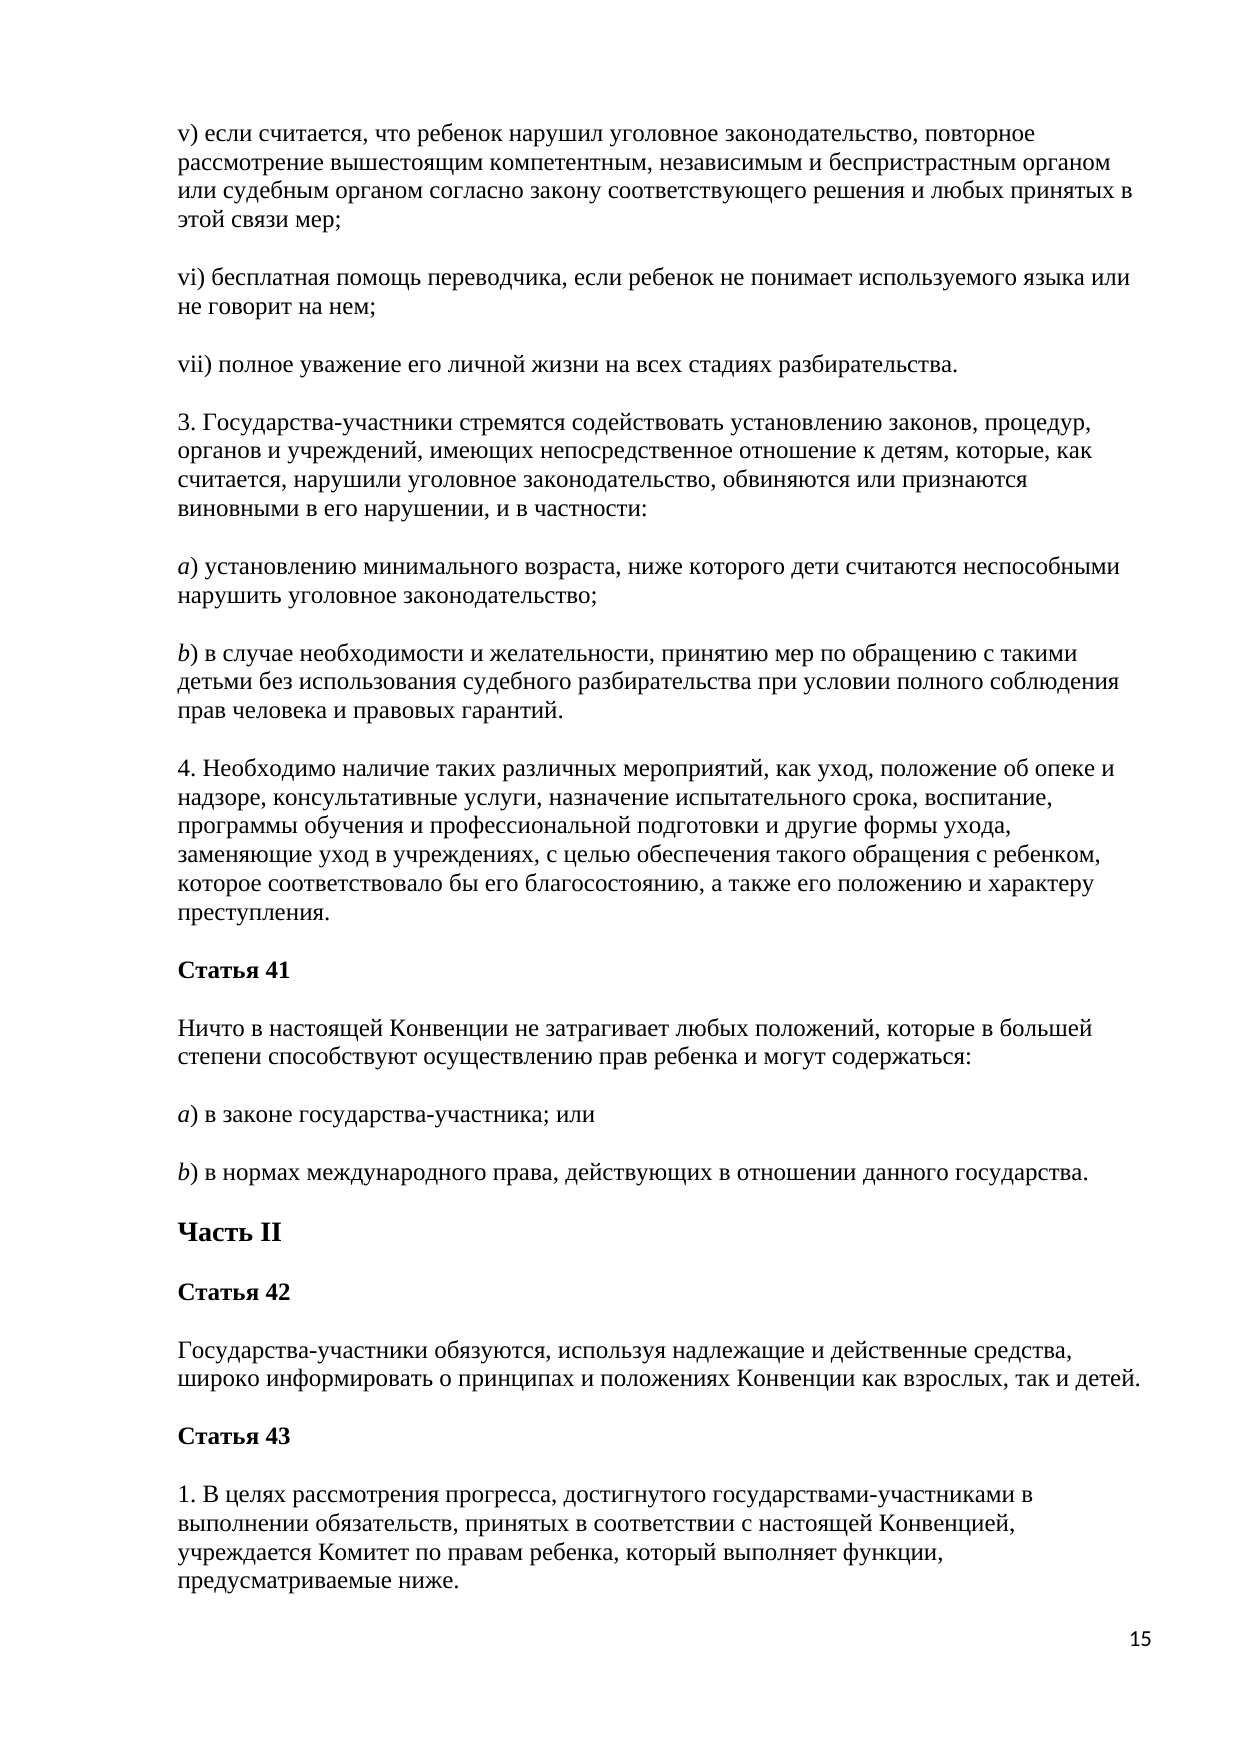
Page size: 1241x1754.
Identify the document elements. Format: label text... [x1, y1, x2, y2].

text a) в законе государства-участника; или [177, 1099, 1152, 1128]
text Статья 43 [177, 1421, 1152, 1450]
text vii) полное уважение его личной жизни на всех стадиях разбирательства. [177, 349, 1152, 378]
text v) если считается, что ребенок нарушил уголовное законодательство, повторное рассмотрение вышестоящим компетентным, независимым и беспристрастным органом или судебным органом согласно закону соответствующего решения и любых принятых в этой связи мер; [177, 118, 1152, 233]
text vi) бесплатная помощь переводчика, если ребенок не понимает используемого языка или не говорит на нем; [177, 262, 1152, 320]
text 1. В целях рассмотрения прогресса, достигнутого государствами-участниками в выполнении обязательств, принятых в соответствии с настоящей Конвенцией, учреждается Комитет по правам ребенка, который выполняет функции, предусматриваемые ниже. [177, 1479, 1152, 1594]
text Статья 42 [177, 1277, 1152, 1306]
text b) в нормах международного права, действующих в отношении данного государства. [177, 1157, 1152, 1186]
text a) установлению минимального возраста, ниже которого дети считаются неспособными нарушить уголовное законодательство; [177, 551, 1152, 608]
text Государства-участники обязуются, используя надлежащие и действенные средства, широко информировать о принципах и положениях Конвенции как взрослых, так и детей. [177, 1335, 1152, 1392]
text b) в случае необходимости и желательности, принятию мер по обращению с такими детьми без использования судебного разбирательства при условии полного соблюдения прав человека и правовых гарантий. [177, 638, 1152, 724]
text 4. Необходимо наличие таких различных мероприятий, как уход, положение об опеке и надзоре, консультативные услуги, назначение испытательного срока, воспитание, программы обучения и профессиональной подготовки и другие формы ухода, заменяющие уход в учреждениях, с целью обеспечения такого обращения с ребенком, которое соответствовало бы его благосостоянию, а также его положению и характеру преступления. [177, 753, 1152, 926]
text 3. Государства-участники стремятся содействовать установлению законов, процедур, органов и учреждений, имеющих непосредственное отношение к детям, которые, как считается, нарушили уголовное законодательство, обвиняются или признаются виновными в его нарушении, и в частности: [177, 407, 1152, 522]
text Часть II [177, 1215, 1152, 1248]
text Статья 41 [177, 955, 1152, 983]
text Ничто в настоящей Конвенции не затрагивает любых положений, которые в большей степени способствуют осуществлению прав ребенка и могут содержаться: [177, 1013, 1152, 1070]
